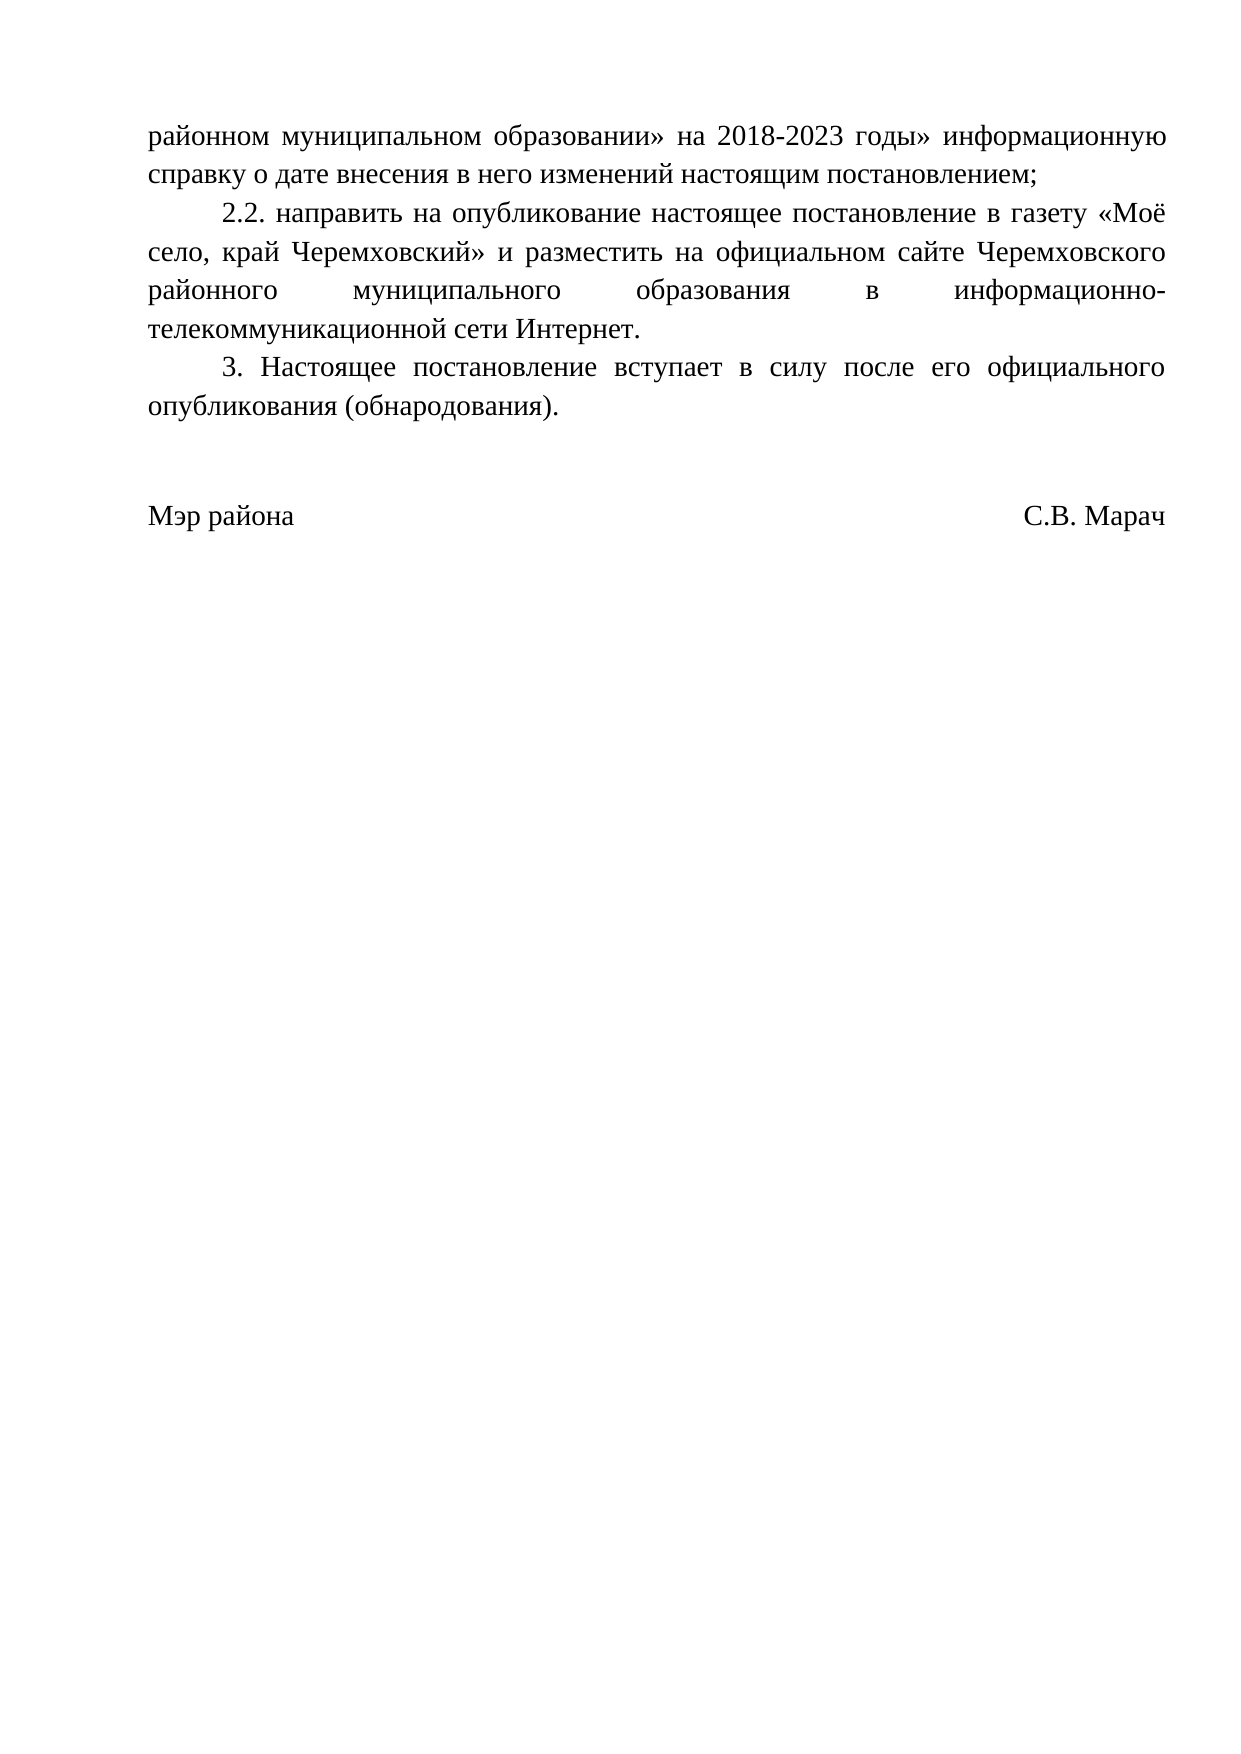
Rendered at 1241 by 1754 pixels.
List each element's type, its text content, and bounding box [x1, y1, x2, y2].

text 2.2. направить на опубликование настоящее постановление в газету «Моё село, край Черемховский» и разместить на официальном сайте Черемховского районного муниципального образования в информационно-телекоммуникационной сети Интернет. [148, 195, 1167, 344]
text Мэр района С.В. Марач [148, 498, 1167, 532]
text 3. Настоящее постановление вступает в силу после его официального опубликования (обнародования). [148, 349, 1167, 421]
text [148, 118, 1167, 190]
